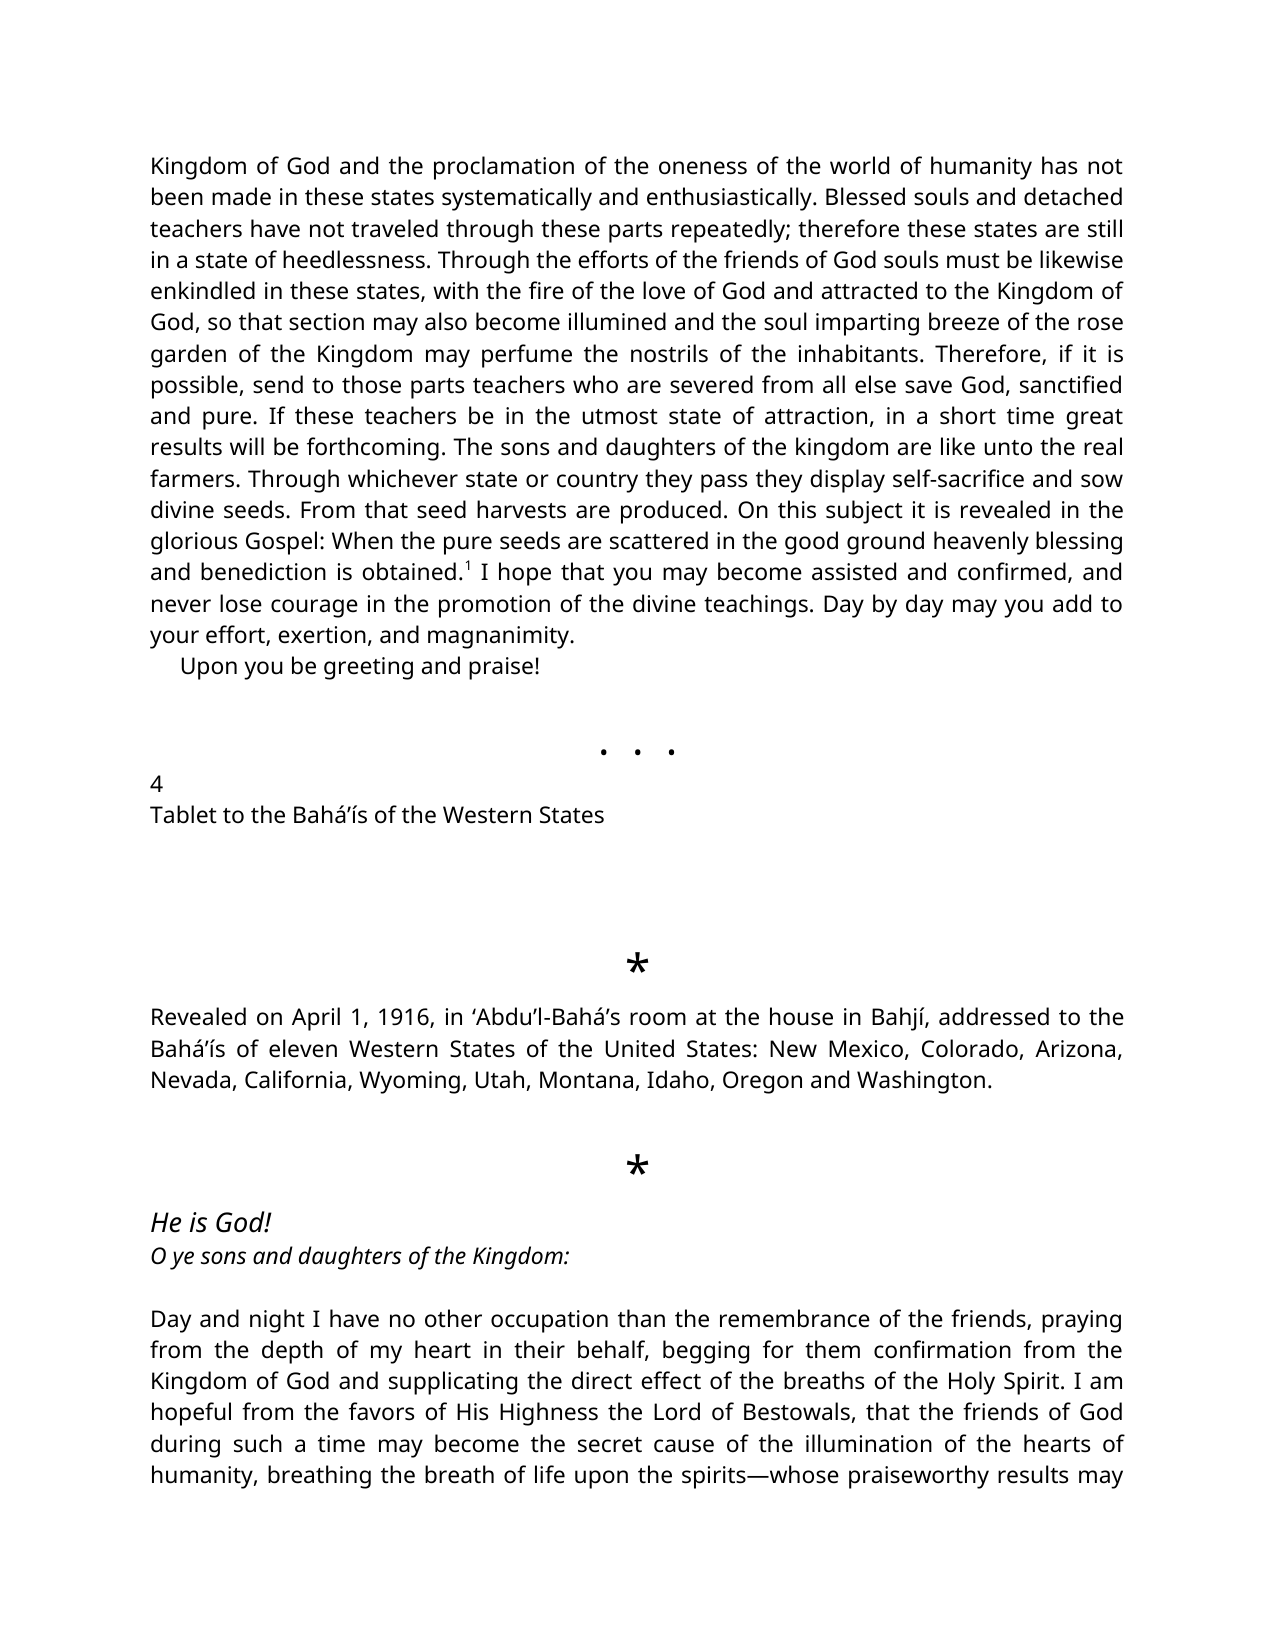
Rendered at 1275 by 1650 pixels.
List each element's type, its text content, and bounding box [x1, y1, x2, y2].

text Upon you be greeting and praise! [150, 650, 1125, 681]
text * [150, 1141, 1125, 1203]
text * [150, 939, 1125, 1001]
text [150, 1303, 1125, 1490]
text Revealed on April 1, 1916, in ‘Abdu’l‑Bahá’s room at the house in Bahjí, addressed to the Bahá’ís of eleven Western States of the United States: New Mexico, Colorado, Arizona, Nevada, California, Wyoming, Utah, Montana, Idaho, Oregon and Washington. [150, 1001, 1125, 1095]
text He is God! O ye sons and daughters of the Kingdom: [150, 1203, 1125, 1271]
text • • • [150, 735, 1125, 768]
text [150, 150, 1125, 650]
